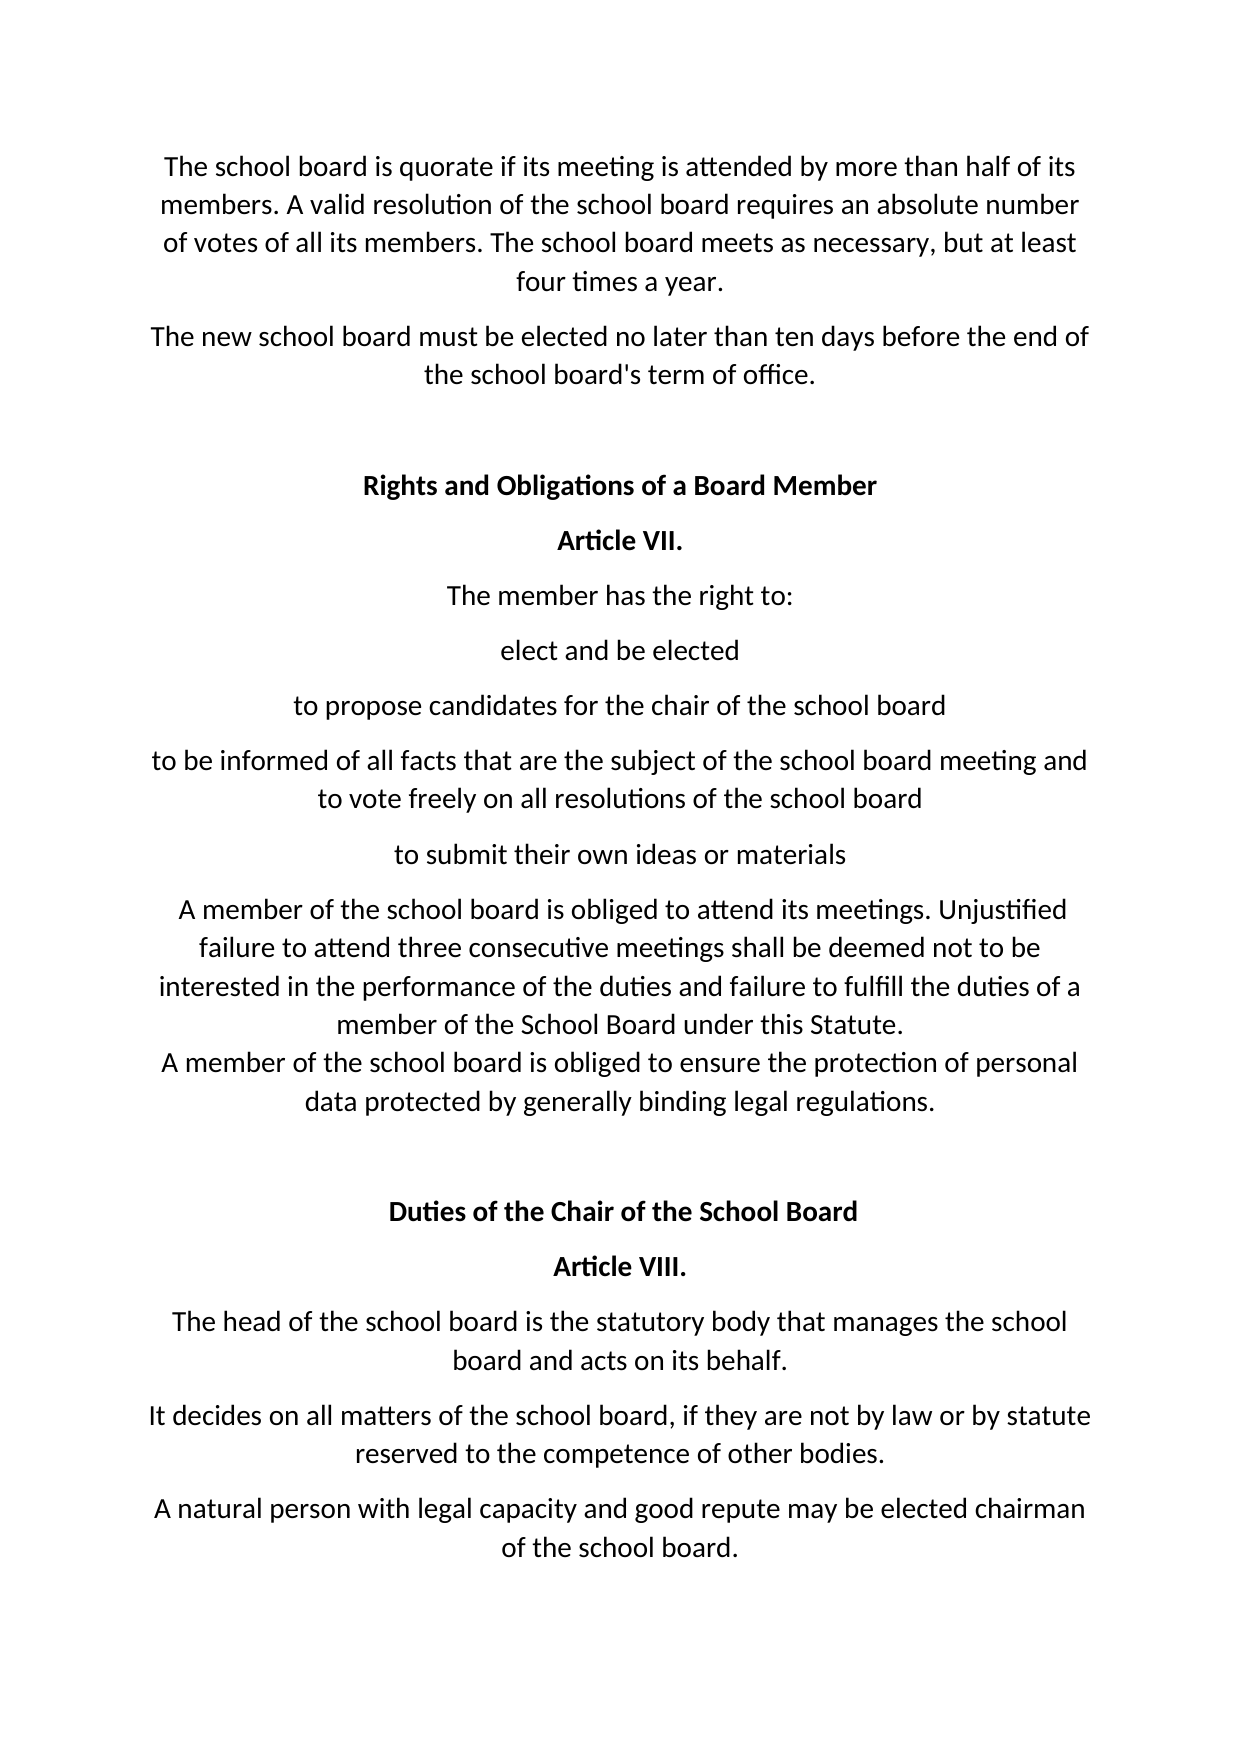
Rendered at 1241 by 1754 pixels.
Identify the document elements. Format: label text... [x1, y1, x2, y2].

text The school board is quorate if its meeting is attended by more than half of its members. A valid resolution of the school board requires an absolute number of votes of all its members. The school board meets as necessary, but at least four times a year. [148, 148, 1093, 298]
text to be informed of all facts that are the subject of the school board meeting and to vote freely on all resolutions of the school board [148, 742, 1093, 816]
text The head of the school board is the statutory body that manages the school board and acts on its behalf. [148, 1303, 1093, 1377]
text Duties of the Chair of the School Board [148, 1193, 1093, 1229]
text Article VIII. [148, 1248, 1093, 1284]
text The new school board must be elected no later than ten days before the end of the school board's term of office. [148, 318, 1093, 392]
text The member has the right to: [148, 577, 1093, 612]
text elect and be elected [148, 632, 1093, 668]
text A member of the school board is obliged to attend its meetings. Unjustified failure to attend three consecutive meetings shall be deemed not to be interested in the performance of the duties and failure to fulfill the duties of a member of the School Board under this Statute. A member of the school board is obliged to ensure the protection of personal data protected by generally binding legal regulations. [148, 891, 1093, 1119]
text Article VII. [148, 522, 1093, 557]
text Rights and Obligations of a Board Member [148, 467, 1093, 502]
text A natural person with legal capacity and good repute may be elected chairman of the school board. [148, 1491, 1093, 1564]
text to submit their own ideas or materials [148, 836, 1093, 871]
text to propose candidates for the chair of the school board [148, 687, 1093, 723]
text It decides on all matters of the school board, if they are not by law or by statute reserved to the competence of other bodies. [148, 1397, 1093, 1471]
